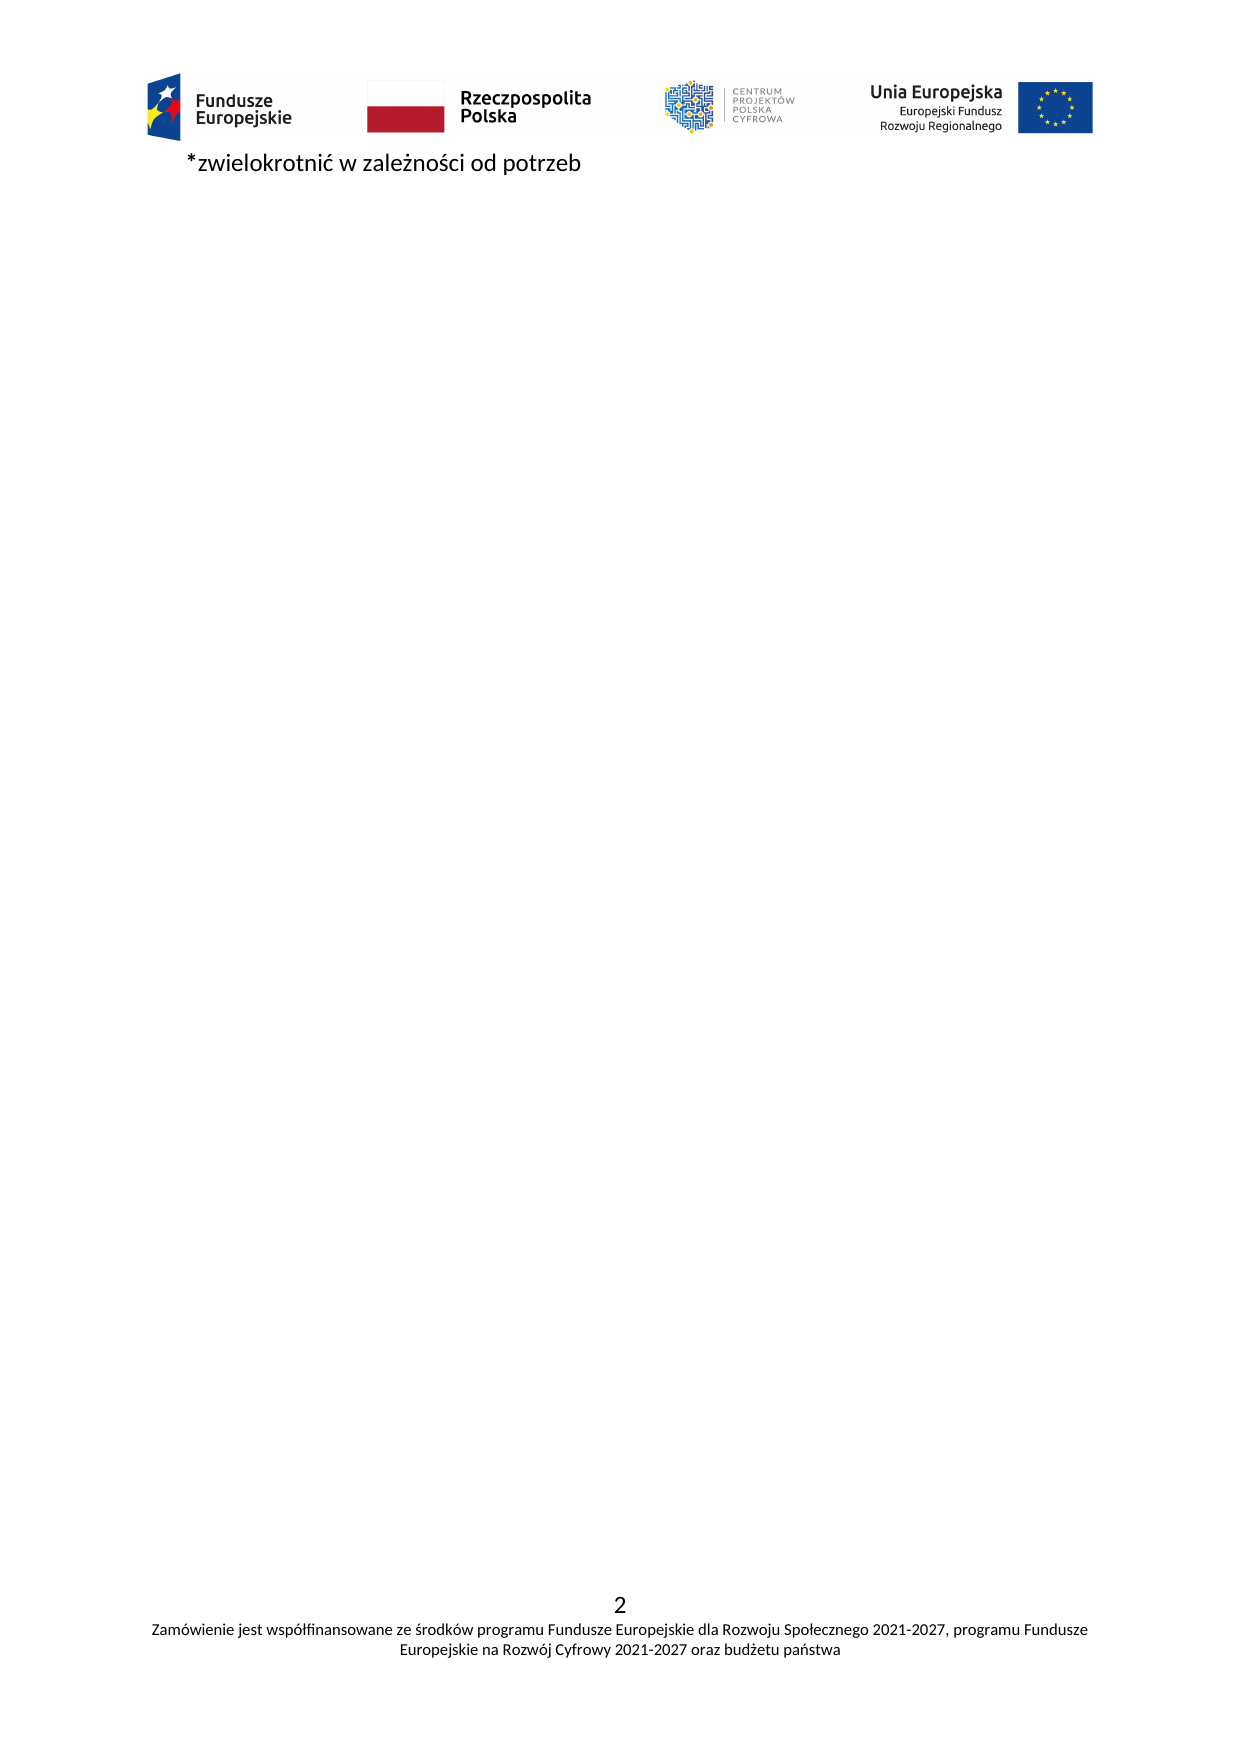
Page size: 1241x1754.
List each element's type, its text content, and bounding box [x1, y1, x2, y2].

picture [147, 73, 1093, 141]
text *zwielokrotnić w zależności od potrzeb [185, 148, 1093, 178]
